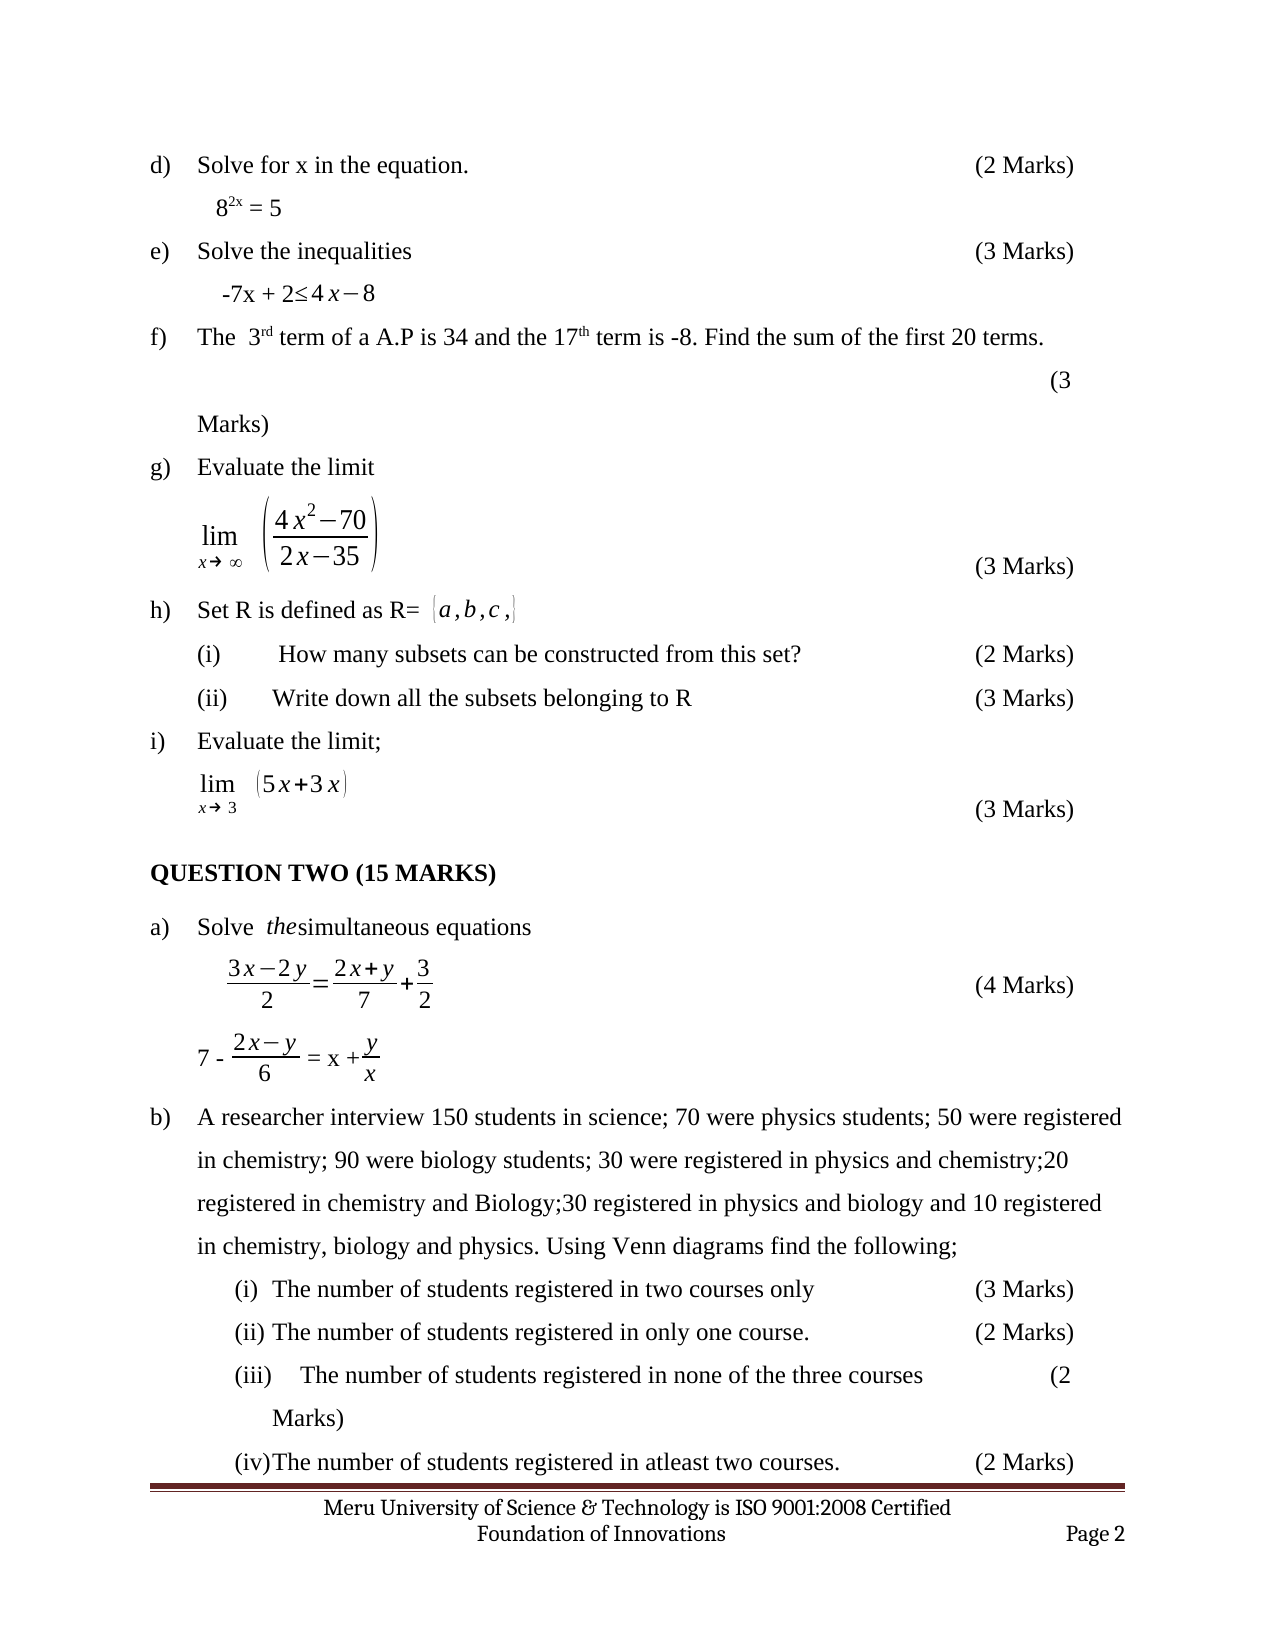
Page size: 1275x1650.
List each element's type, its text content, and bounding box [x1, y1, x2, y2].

list Solve simultaneous equations [150, 912, 1125, 941]
list Evaluate the limit; [150, 726, 1125, 754]
list Set R is defined as R= [150, 594, 1125, 625]
list The number of students registered in two courses only (3 Marks) [234, 1274, 1125, 1303]
list Solve for x in the equation. (2 Marks) [150, 150, 1125, 179]
list (4 Marks) [197, 955, 1125, 1014]
list Evaluate the limit [150, 452, 1125, 481]
list 7 - = x + [197, 1028, 1125, 1087]
list Solve the inequalities (3 Marks) [150, 236, 1125, 265]
list The 3rd term of a A.P is 34 and the 17th term is -8. Find the sum of the first 20 terms. (3 Marks) [150, 322, 1125, 437]
list -7x + 2 [197, 279, 1125, 308]
list The number of students registered in none of the three courses (2 Marks) [234, 1360, 1125, 1432]
list A researcher interview 150 students in science; 70 were physics students; 50 were registered in chemistry; 90 were biology students; 30 were registered in physics and chemistry;20 registered in chemistry and Biology;30 registered in physics and biology and 10 registered in chemistry, biology and physics. Using Venn diagrams find the following; [150, 1102, 1125, 1260]
list (3 Marks) [197, 769, 1125, 823]
list The number of students registered in atleast two courses. (2 Marks) [234, 1447, 1125, 1475]
list How many subsets can be constructed from this set? (2 Marks) [197, 639, 1125, 668]
list Write down all the subsets belonging to R (3 Marks) [197, 683, 1125, 711]
list The number of students registered in only one course. (2 Marks) [234, 1317, 1125, 1346]
list (3 Marks) [197, 495, 1125, 580]
list 82x = 5 [197, 193, 1125, 222]
text QUESTION TWO (15 MARKS) [150, 858, 1125, 887]
